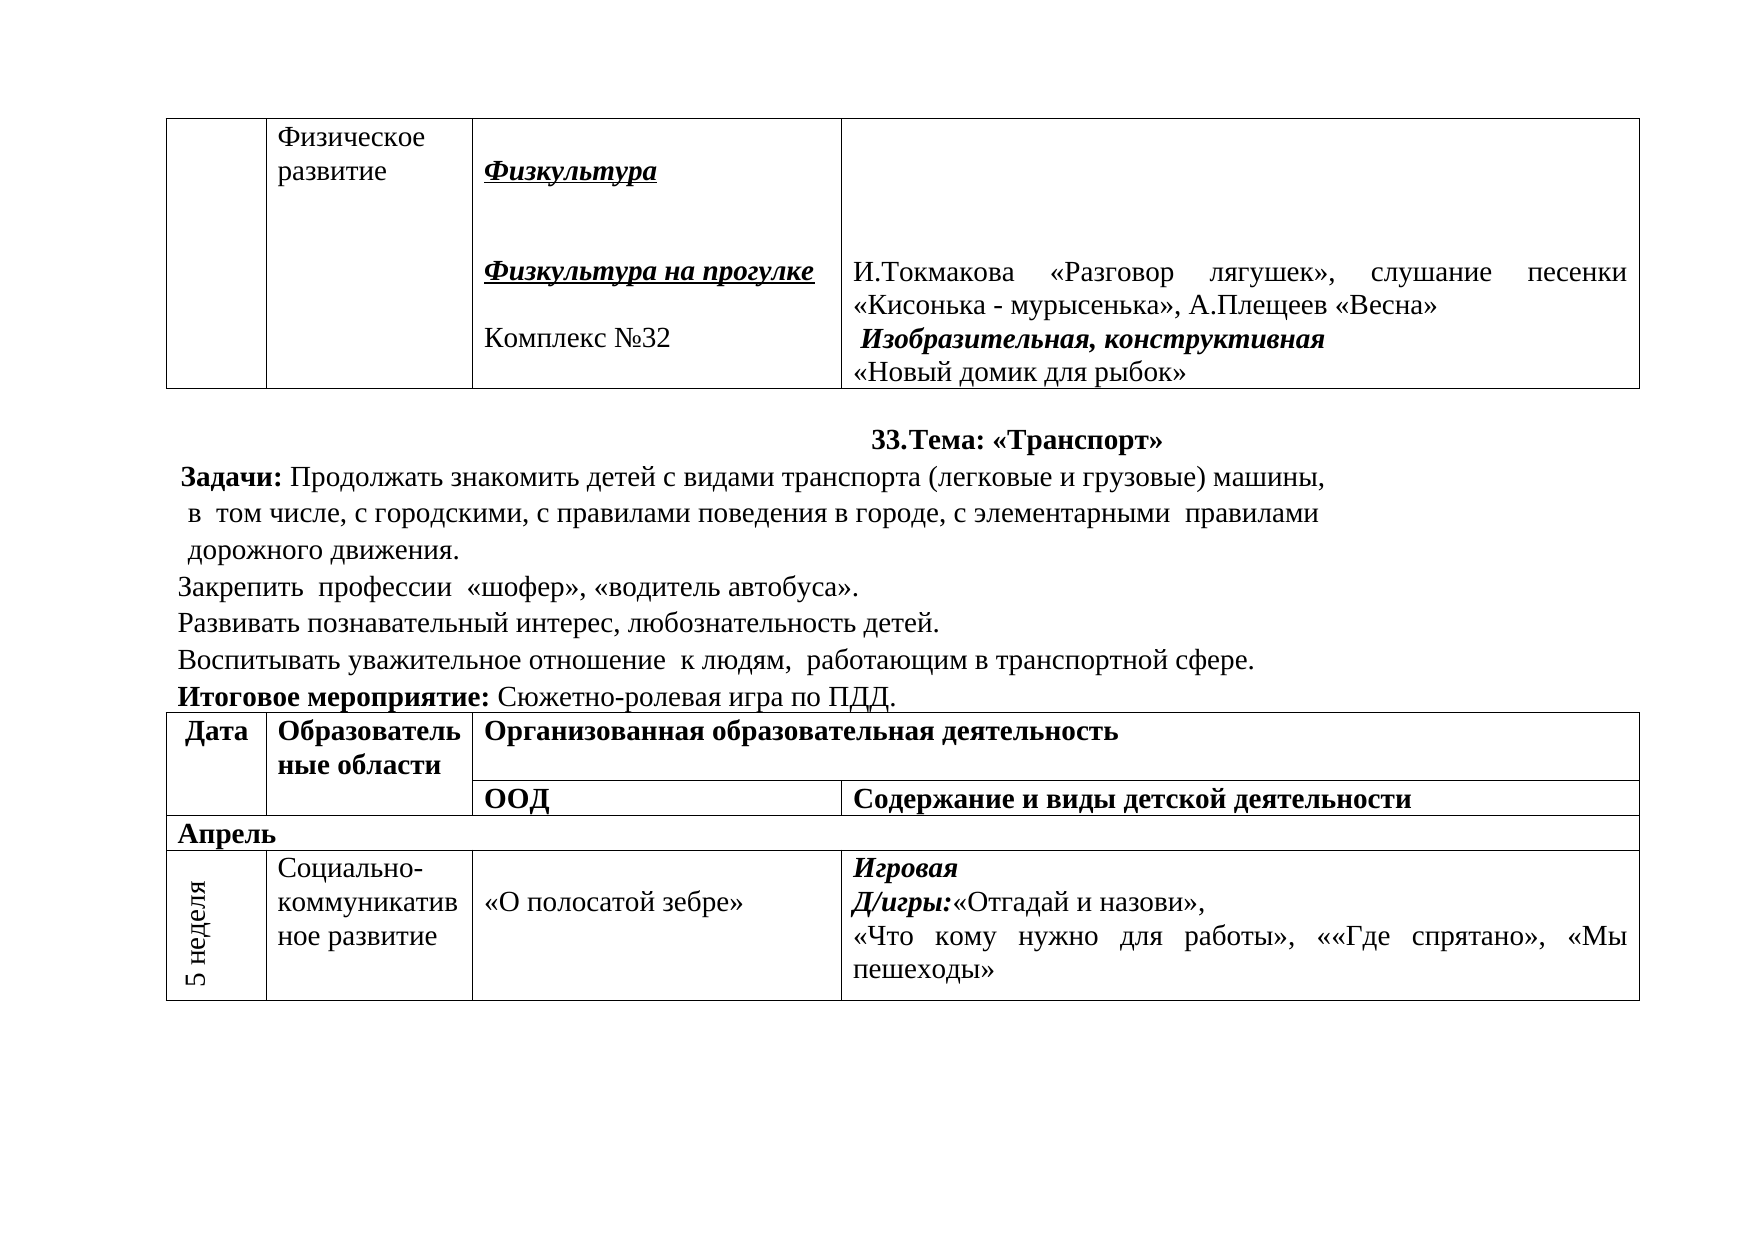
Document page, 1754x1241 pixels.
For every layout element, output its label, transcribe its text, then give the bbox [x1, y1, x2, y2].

table_cell Физкультура Физкультура на прогулке Комплекс №32 [473, 119, 841, 387]
list Тема: «Транспорт» [369, 422, 1665, 456]
table_cell Социально-коммуникативное развитие [267, 851, 472, 999]
table_header Образовательные области [267, 713, 472, 815]
table_cell Физическое развитие [267, 119, 472, 387]
table_cell «О полосатой зебре» [473, 851, 841, 999]
table_header Дата [167, 713, 266, 815]
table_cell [842, 851, 1639, 999]
text Воспитывать уважительное отношение к людям, работающим в транспортной сфере. [177, 642, 1662, 676]
text Закрепить профессии «шофер», «водитель автобуса». [177, 569, 1662, 602]
table_header Организованная образовательная деятельность [473, 713, 1639, 780]
text Задачи: Продолжать знакомить детей с видами транспорта (легковые и грузовые) машины, [180, 459, 1662, 492]
table_cell Содержание и виды детской деятельности [842, 781, 1639, 815]
text в том числе, с городскими, с правилами поведения в городе, с элементарными правилами [180, 495, 1662, 529]
text Развивать познавательный интерес, любознательность детей. [177, 605, 1662, 639]
text Итоговое мероприятие: Сюжетно-ролевая игра по ПДД. [177, 679, 1665, 712]
table_cell 5 неделя [167, 851, 266, 999]
text дорожного движения. [180, 532, 1662, 566]
table_cell Апрель [167, 816, 1639, 849]
table_cell ООД [473, 781, 841, 815]
